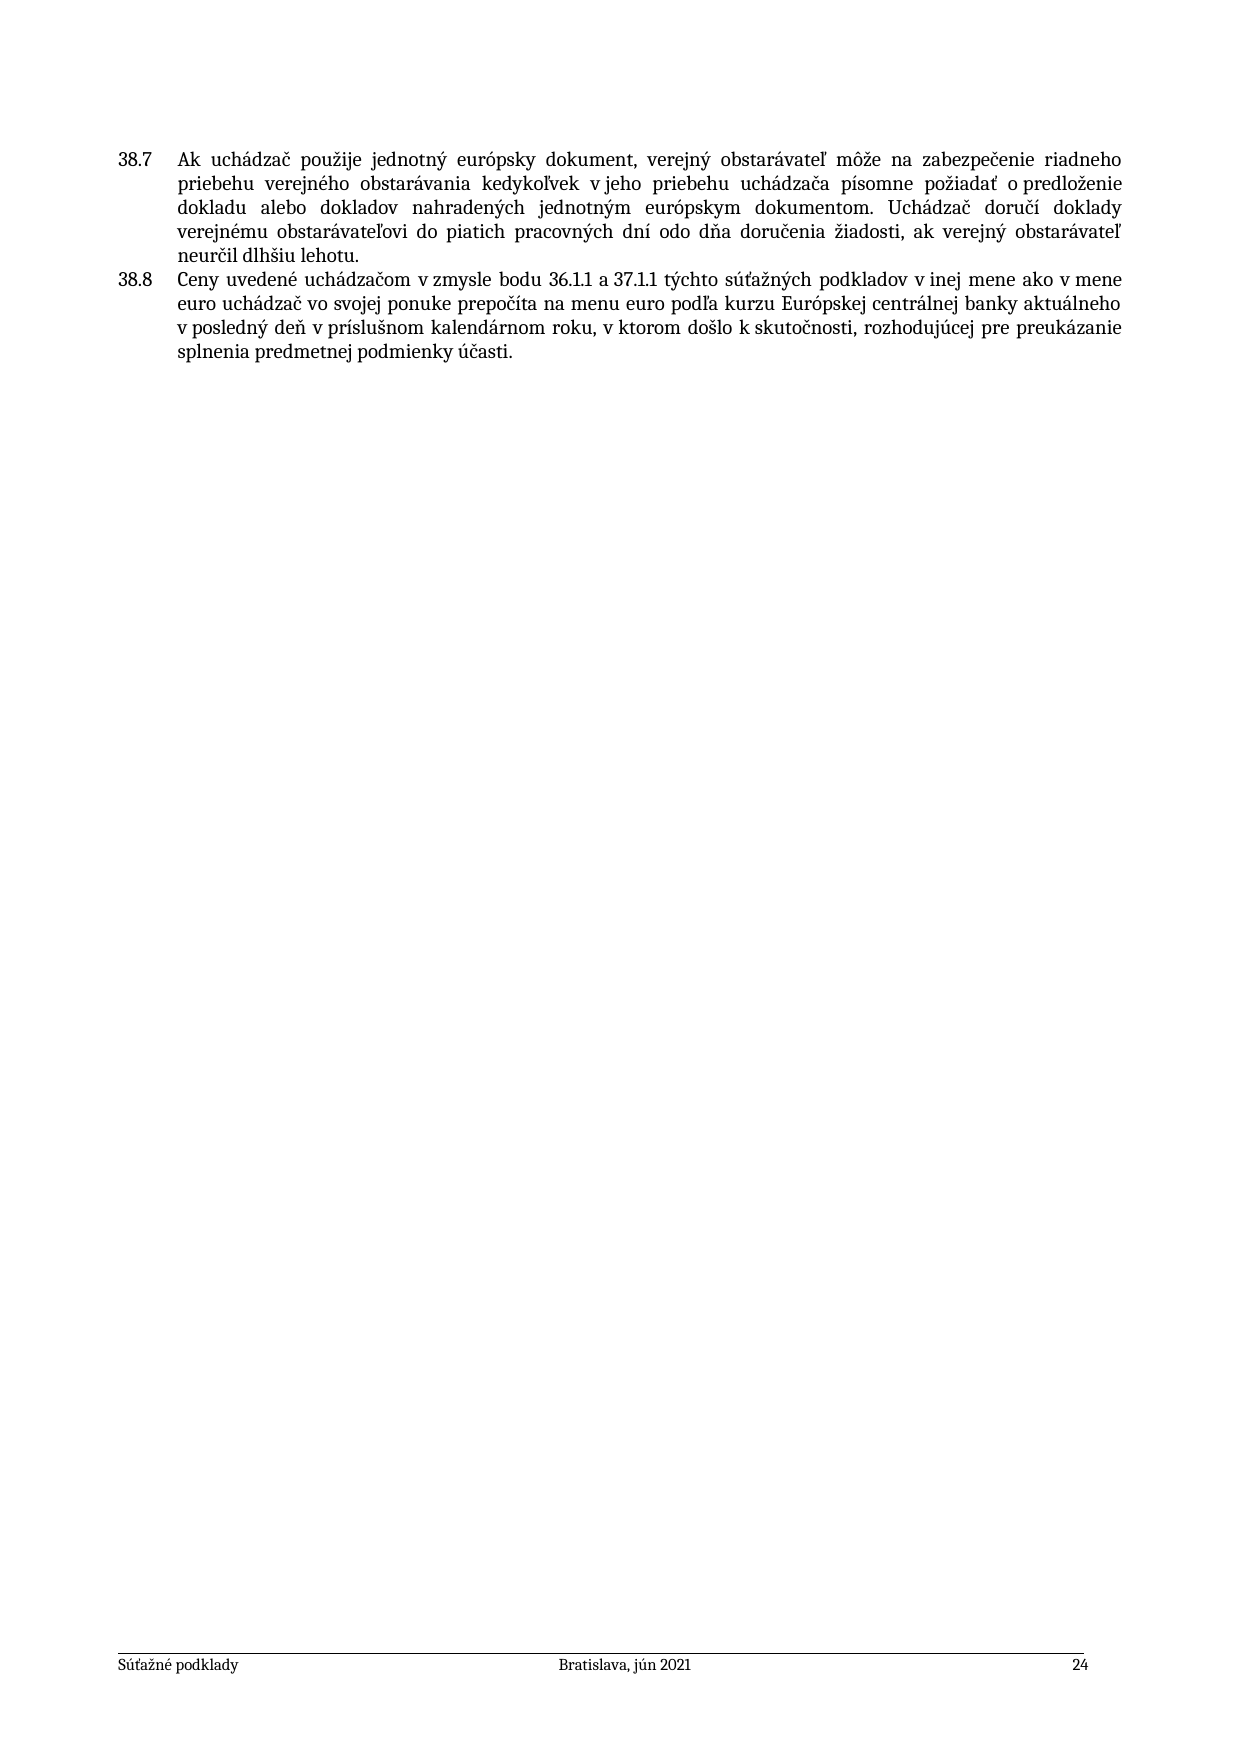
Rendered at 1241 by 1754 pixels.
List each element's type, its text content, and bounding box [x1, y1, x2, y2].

list Ceny uvedené uchádzačom v zmysle bodu 36.1.1 a 37.1.1 týchto súťažných podkladov v inej mene ako v mene euro uchádzač vo svojej ponuke prepočíta na menu euro podľa kurzu Európskej centrálnej banky aktuálneho v posledný deň v príslušnom kalendárnom roku, v ktorom došlo k skutočnosti, rozhodujúcej pre preukázanie splnenia predmetnej podmienky účasti. [118, 267, 1122, 363]
list Ak uchádzač použije jednotný európsky dokument, verejný obstarávateľ môže na zabezpečenie riadneho priebehu verejného obstarávania kedykoľvek v jeho priebehu uchádzača písomne požiadať o predloženie dokladu alebo dokladov nahradených jednotným európskym dokumentom. Uchádzač doručí doklady verejnému obstarávateľovi do piatich pracovných dní odo dňa doručenia žiadosti, ak verejný obstarávateľ neurčil dlhšiu lehotu. [118, 148, 1122, 267]
